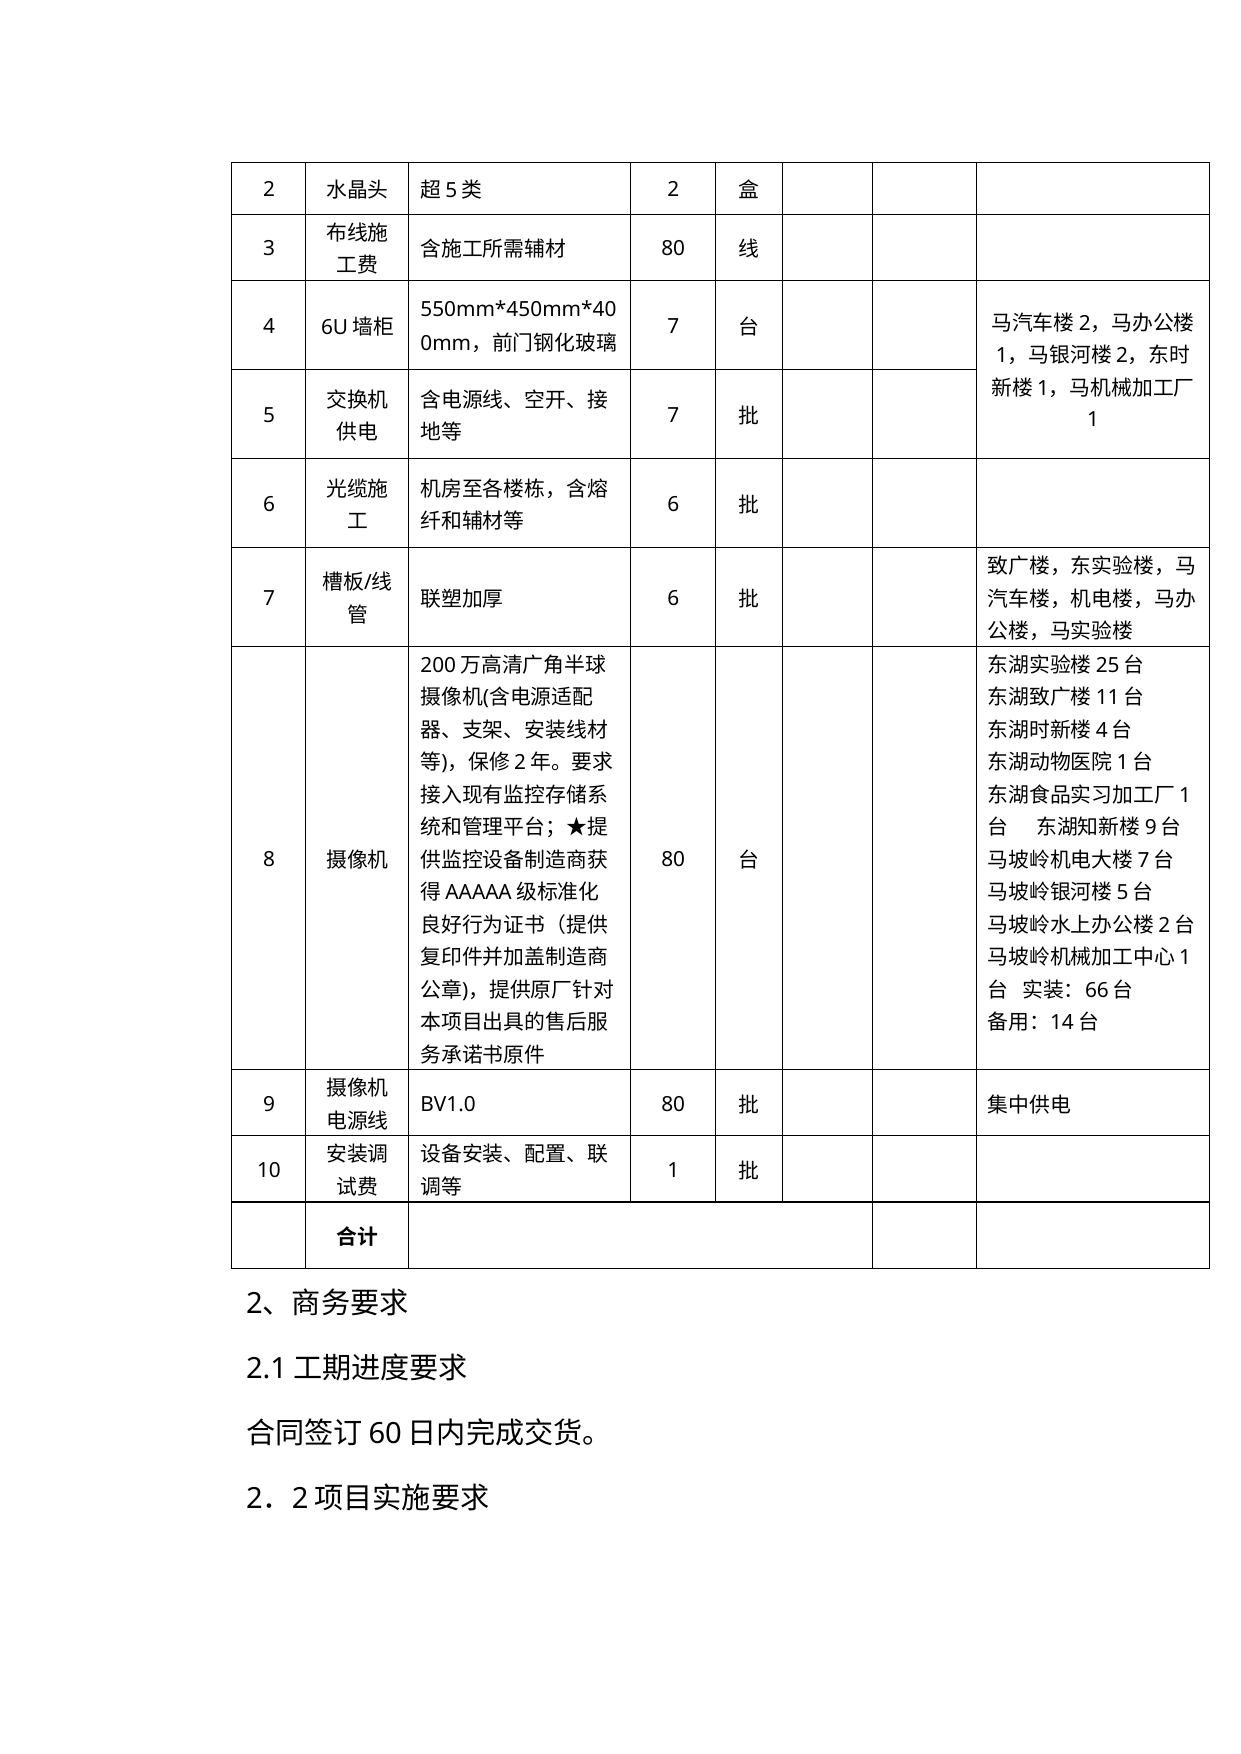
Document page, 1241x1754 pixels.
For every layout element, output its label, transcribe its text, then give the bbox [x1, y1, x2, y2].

table_cell 8 [232, 647, 305, 1069]
table_cell [783, 1136, 872, 1201]
table_cell 80 [631, 1070, 715, 1135]
table_cell 超5类 [409, 163, 630, 214]
table_cell 9 [232, 1070, 305, 1135]
table_cell [977, 1203, 1209, 1267]
table_cell 7 [631, 281, 715, 369]
table_cell 东湖实验楼25台 东湖致广楼11台 东湖时新楼4台 东湖动物医院1台 东湖食品实习加工厂1台 东湖知新楼9台 马坡岭机电大楼7台 马坡岭银河楼5台 马坡岭水上办公楼2台 马坡岭机械加工中心1台 实装：66台 备用：14台 [977, 647, 1209, 1069]
table_cell 批 [716, 459, 782, 547]
text 2、商务要求 [187, 1268, 1053, 1333]
table_cell 7 [631, 370, 715, 458]
table_cell 盒 [716, 163, 782, 214]
table_cell [873, 459, 976, 547]
table_cell [783, 548, 872, 646]
table_cell 合计 [306, 1203, 408, 1267]
table_cell 10 [232, 1136, 305, 1201]
table_cell [409, 1203, 872, 1267]
table_cell 80 [631, 215, 715, 280]
table_cell 安装调试费 [306, 1136, 408, 1201]
table_cell 台 [716, 281, 782, 369]
table_cell 4 [232, 281, 305, 369]
table_cell 联塑加厚 [409, 548, 630, 646]
table_cell [232, 1203, 305, 1267]
table_cell 水晶头 [306, 163, 408, 214]
table_cell [873, 281, 976, 369]
table_cell [977, 459, 1209, 547]
table_cell 2 [232, 163, 305, 214]
table_cell [783, 1070, 872, 1135]
table_cell 交换机供电 [306, 370, 408, 458]
table_cell [873, 1070, 976, 1135]
table_cell 线 [716, 215, 782, 280]
table_cell [783, 647, 872, 1069]
text 2.1工期进度要求 [187, 1333, 1053, 1398]
table_cell 批 [716, 370, 782, 458]
table_cell [783, 215, 872, 280]
table_cell 槽板/线管 [306, 548, 408, 646]
table_cell BV1.0 [409, 1070, 630, 1135]
table_cell [873, 1203, 976, 1267]
table_cell [977, 163, 1209, 214]
table_cell 5 [232, 370, 305, 458]
table_cell 集中供电 [977, 1070, 1209, 1135]
table_cell [873, 1136, 976, 1201]
table_cell [977, 215, 1209, 280]
table_cell 设备安装、配置、联调等 [409, 1136, 630, 1201]
table_cell [783, 281, 872, 369]
table_cell 批 [716, 1070, 782, 1135]
table_cell [873, 647, 976, 1069]
table_cell 致广楼，东实验楼，马汽车楼，机电楼，马办公楼，马实验楼 [977, 548, 1209, 646]
table_cell [873, 215, 976, 280]
table_cell 80 [631, 647, 715, 1069]
table_cell 1 [631, 1136, 715, 1201]
table_cell 550mm*450mm*400mm，前门钢化玻璃 [409, 281, 630, 369]
table_cell 摄像机 [306, 647, 408, 1069]
table_cell 机房至各楼栋，含熔纤和辅材等 [409, 459, 630, 547]
table_cell [873, 548, 976, 646]
table_cell [783, 459, 872, 547]
table_cell [873, 370, 976, 458]
table_cell 2 [631, 163, 715, 214]
table_cell 7 [232, 548, 305, 646]
table_cell 含施工所需辅材 [409, 215, 630, 280]
table_cell 6U墙柜 [306, 281, 408, 369]
table_cell 6 [631, 548, 715, 646]
table_cell 批 [716, 548, 782, 646]
text 合同签订60日内完成交货。 [187, 1398, 1053, 1463]
table_cell 批 [716, 1136, 782, 1201]
table_cell 光缆施工 [306, 459, 408, 547]
table_cell 6 [232, 459, 305, 547]
table_cell [873, 163, 976, 214]
table_cell 6 [631, 459, 715, 547]
table_cell 布线施工费 [306, 215, 408, 280]
table_cell [783, 163, 872, 214]
table_cell 摄像机电源线 [306, 1070, 408, 1135]
table_cell 200万高清广角半球摄像机(含电源适配器、支架、安装线材等)，保修2年。要求接入现有监控存储系统和管理平台；★提供监控设备制造商获得AAAAA级标准化良好行为证书（提供复印件并加盖制造商公章)，提供原厂针对本项目出具的售后服务承诺书原件 [409, 647, 630, 1069]
text 2．2项目实施要求 [187, 1463, 1053, 1528]
table_cell [783, 370, 872, 458]
table_cell 含电源线、空开、接地等 [409, 370, 630, 458]
table_cell 3 [232, 215, 305, 280]
table_cell 马汽车楼2，马办公楼1，马银河楼2，东时新楼1，马机械加工厂1 [977, 281, 1209, 458]
table_cell 台 [716, 647, 782, 1069]
table_cell [977, 1136, 1209, 1201]
